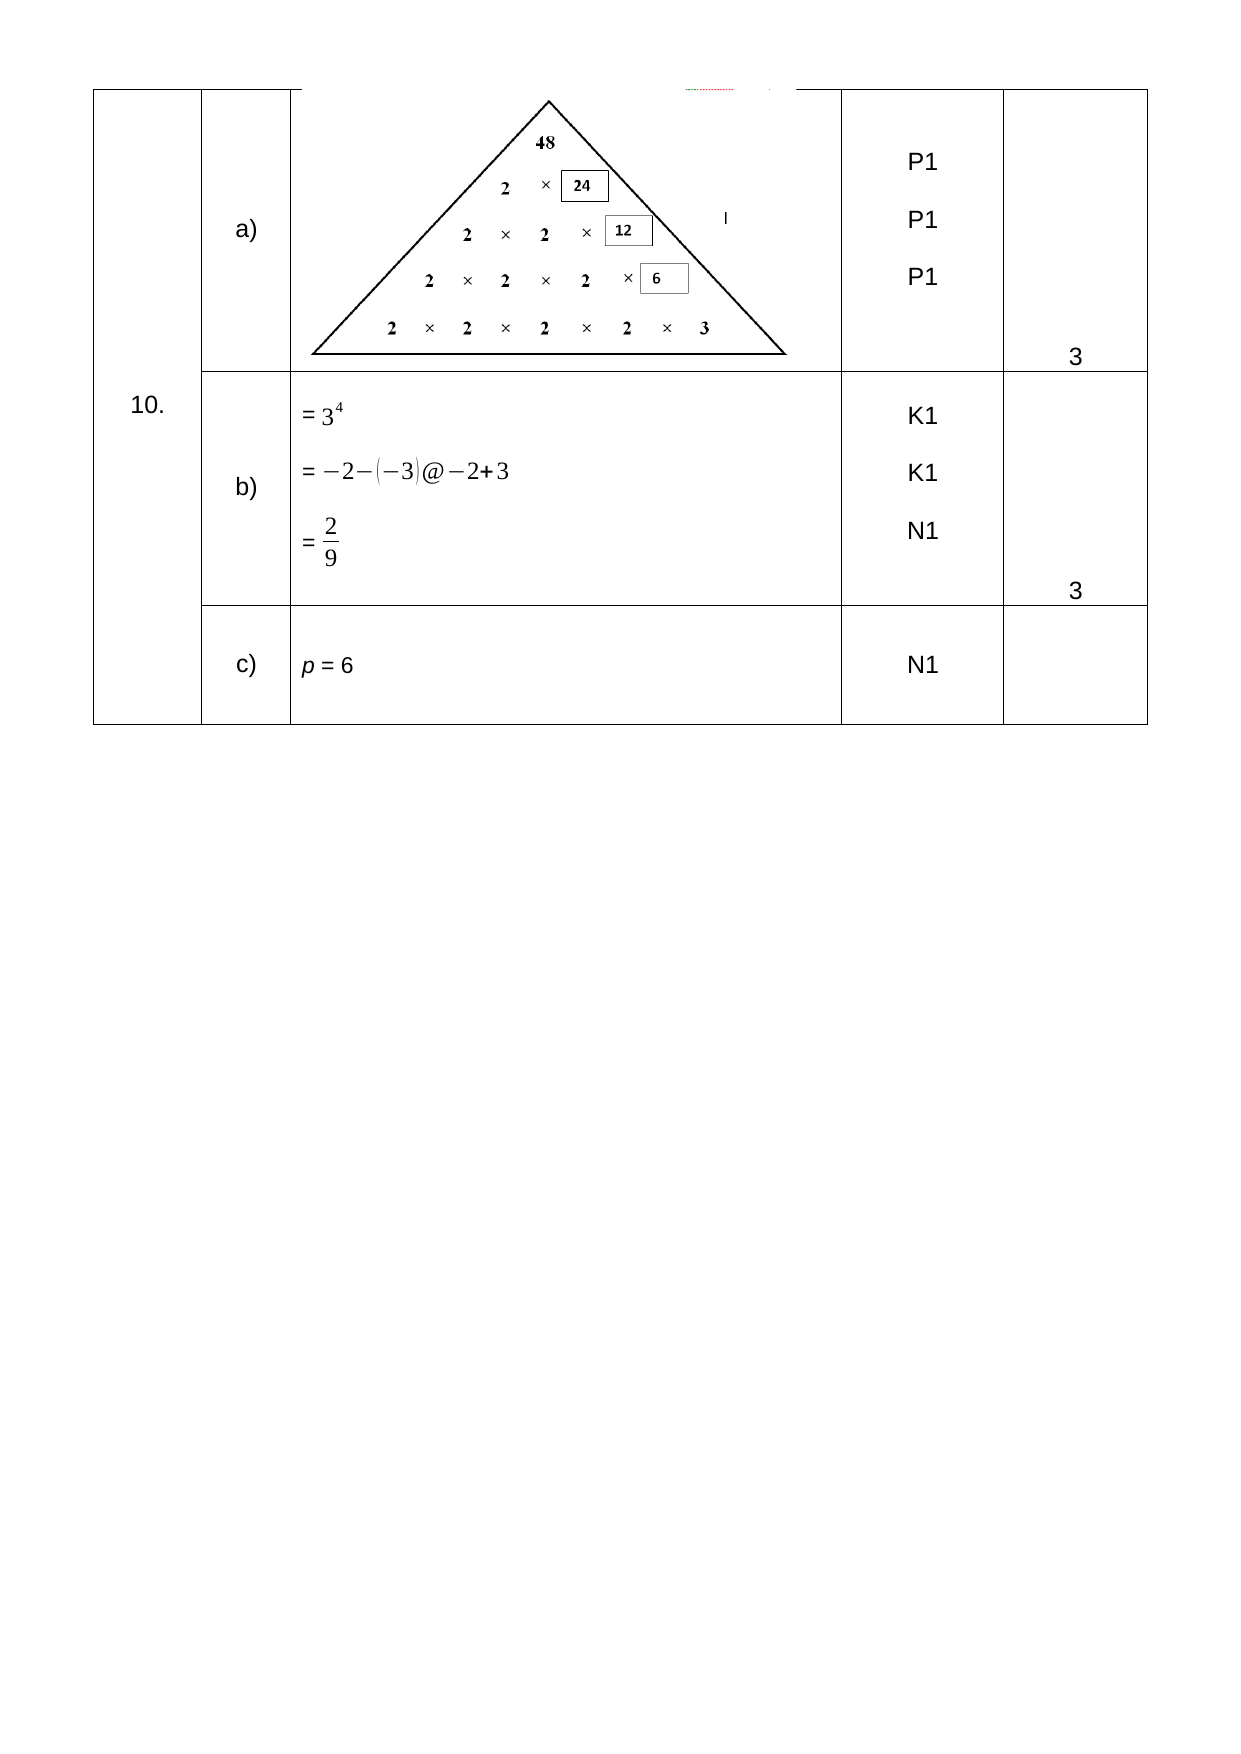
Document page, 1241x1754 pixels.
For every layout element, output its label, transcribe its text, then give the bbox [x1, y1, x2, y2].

table_cell N1 [842, 606, 1003, 724]
table_cell b) [202, 372, 290, 605]
table_cell 10. [94, 90, 201, 724]
table_cell [291, 90, 841, 371]
table_cell 3 [1004, 372, 1147, 605]
table_cell K1 K1 N1 [842, 372, 1003, 605]
table_cell p = 6 [291, 606, 841, 724]
table_cell 3 [1004, 90, 1147, 371]
table_cell [1004, 606, 1147, 724]
picture [301, 89, 797, 368]
table_cell P1 P1 P1 [842, 90, 1003, 371]
table_cell c) [202, 606, 290, 724]
table_cell a) [202, 90, 290, 371]
table_cell = = = [291, 372, 841, 605]
